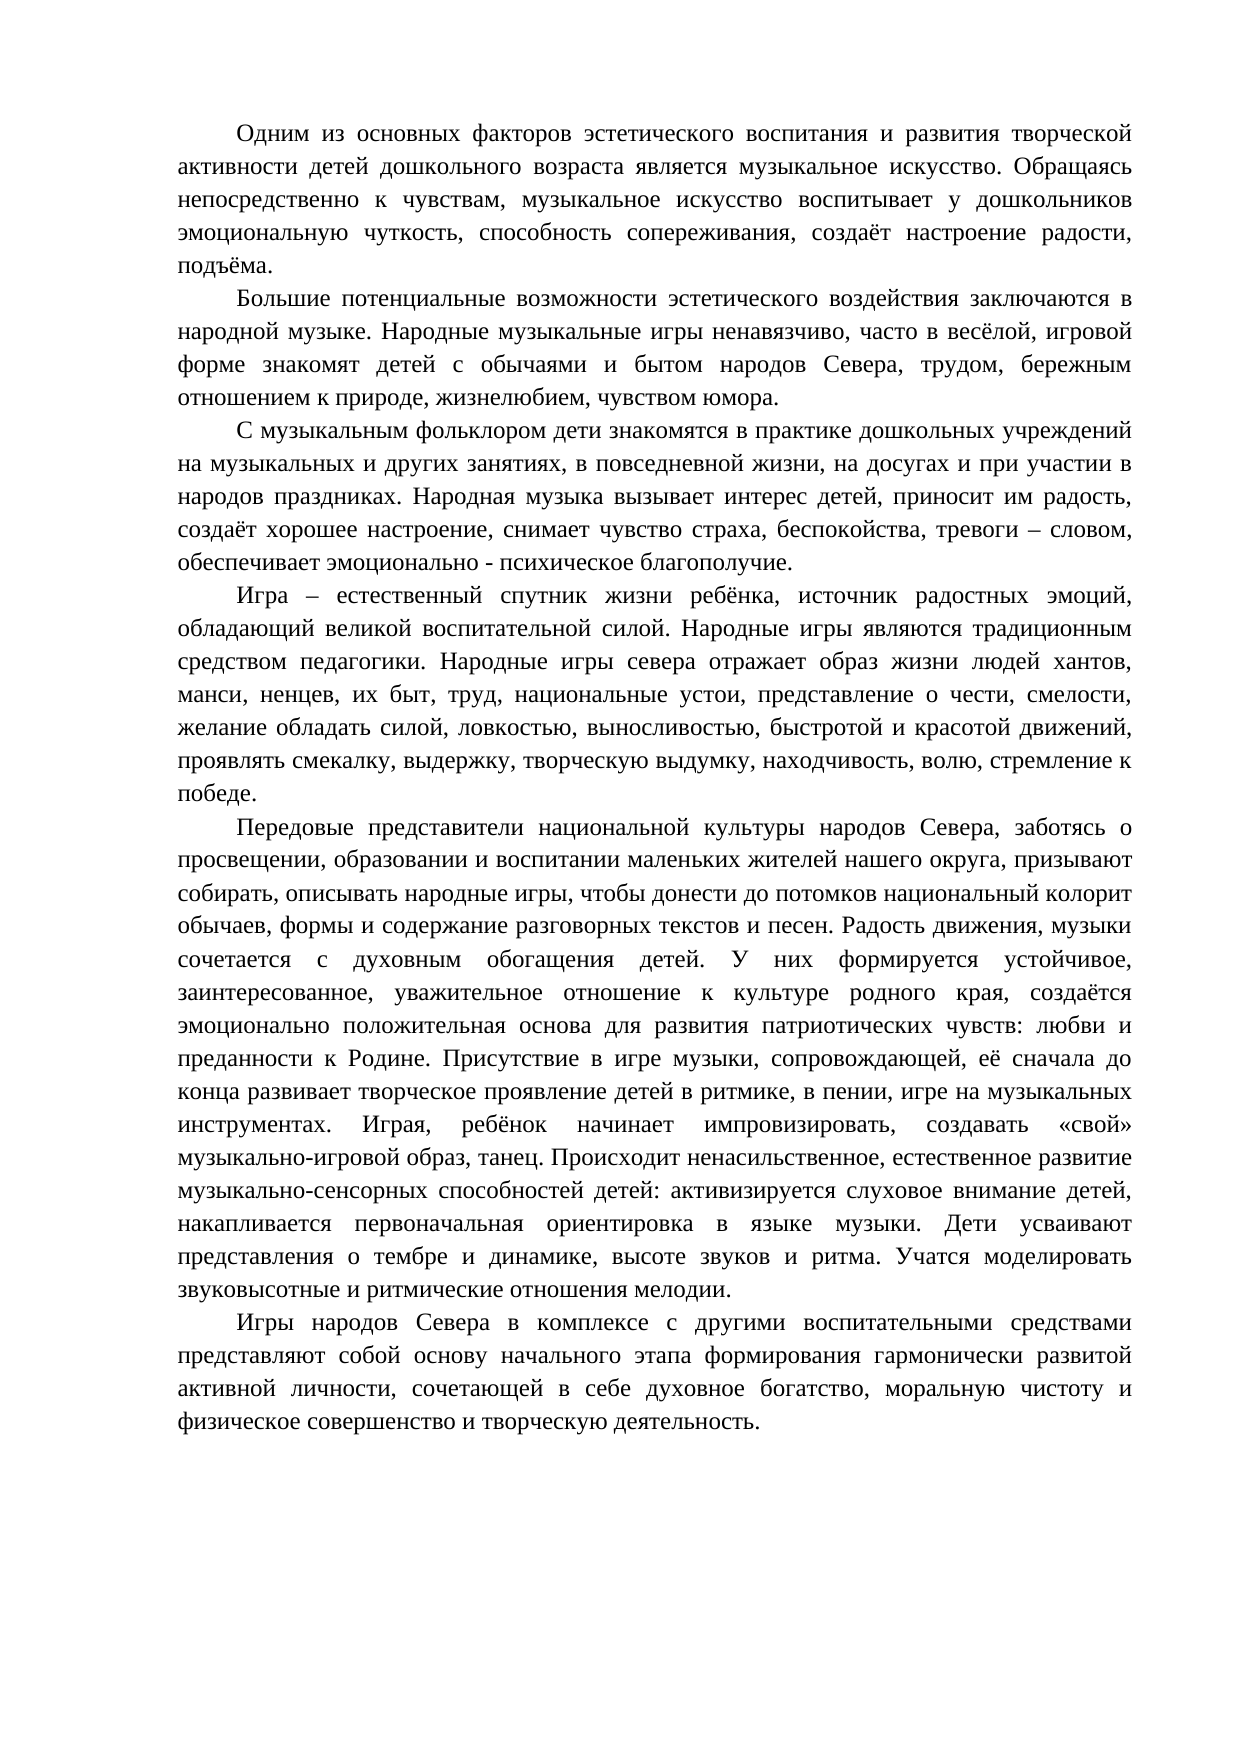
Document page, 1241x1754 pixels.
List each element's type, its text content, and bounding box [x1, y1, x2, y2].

text Игра – естественный спутник жизни ребёнка, источник радостных эмоций, обладающий великой воспитательной силой. Народные игры являются традиционным средством педагогики. Народные игры севера отражает образ жизни людей хантов, манси, ненцев, их быт, труд, национальные устои, представление о чести, смелости, желание обладать силой, ловкостью, выносливостью, быстротой и красотой движений, проявлять смекалку, выдержку, творческую выдумку, находчивость, волю, стремление к победе. [177, 580, 1133, 807]
text Игры народов Севера в комплексе с другими воспитательными средствами представляют собой основу начального этапа формирования гармонически развитой активной личности, сочетающей в себе духовное богатство, моральную чистоту и физическое совершенство и творческую деятельность. [177, 1307, 1133, 1435]
text Передовые представители национальной культуры народов Севера, заботясь о просвещении, образовании и воспитании маленьких жителей нашего округа, призывают собирать, описывать народные игры, чтобы донести до потомков национальный колорит обычаев, формы и содержание разговорных текстов и песен. Радость движения, музыки сочетается с духовным обогащения детей. У них формируется устойчивое, заинтересованное, уважительное отношение к культуре родного края, создаётся эмоционально положительная основа для развития патриотических чувств: любви и преданности к Родине. Присутствие в игре музыки, сопровождающей, её сначала до конца развивает творческое проявление детей в ритмике, в пении, игре на музыкальных инструментах. Играя, ребёнок начинает импровизировать, создавать «свой» музыкально-игровой образ, танец. Происходит ненасильственное, естественное развитие музыкально-сенсорных способностей детей: активизируется слуховое внимание детей, накапливается первоначальная ориентировка в языке музыки. Дети усваивают представления о тембре и динамике, высоте звуков и ритма. Учатся моделировать звуковысотные и ритмические отношения мелодии. [177, 812, 1133, 1303]
text С музыкальным фольклором дети знакомятся в практике дошкольных учреждений на музыкальных и других занятиях, в повседневной жизни, на досугах и при участии в народов праздниках. Народная музыка вызывает интерес детей, приносит им радость, создаёт хорошее настроение, снимает чувство страха, беспокойства, тревоги – словом, обеспечивает эмоционально - психическое благополучие. [177, 415, 1133, 576]
text Большие потенциальные возможности эстетического воздействия заключаются в народной музыке. Народные музыкальные игры ненавязчиво, часто в весёлой, игровой форме знакомят детей с обычаями и бытом народов Севера, трудом, бережным отношением к природе, жизнелюбием, чувством юмора. [177, 283, 1133, 411]
text Одним из основных факторов эстетического воспитания и развития творческой активности детей дошкольного возраста является музыкальное искусство. Обращаясь непосредственно к чувствам, музыкальное искусство воспитывает у дошкольников эмоциональную чуткость, способность сопереживания, создаёт настроение радости, подъёма. [177, 118, 1133, 279]
